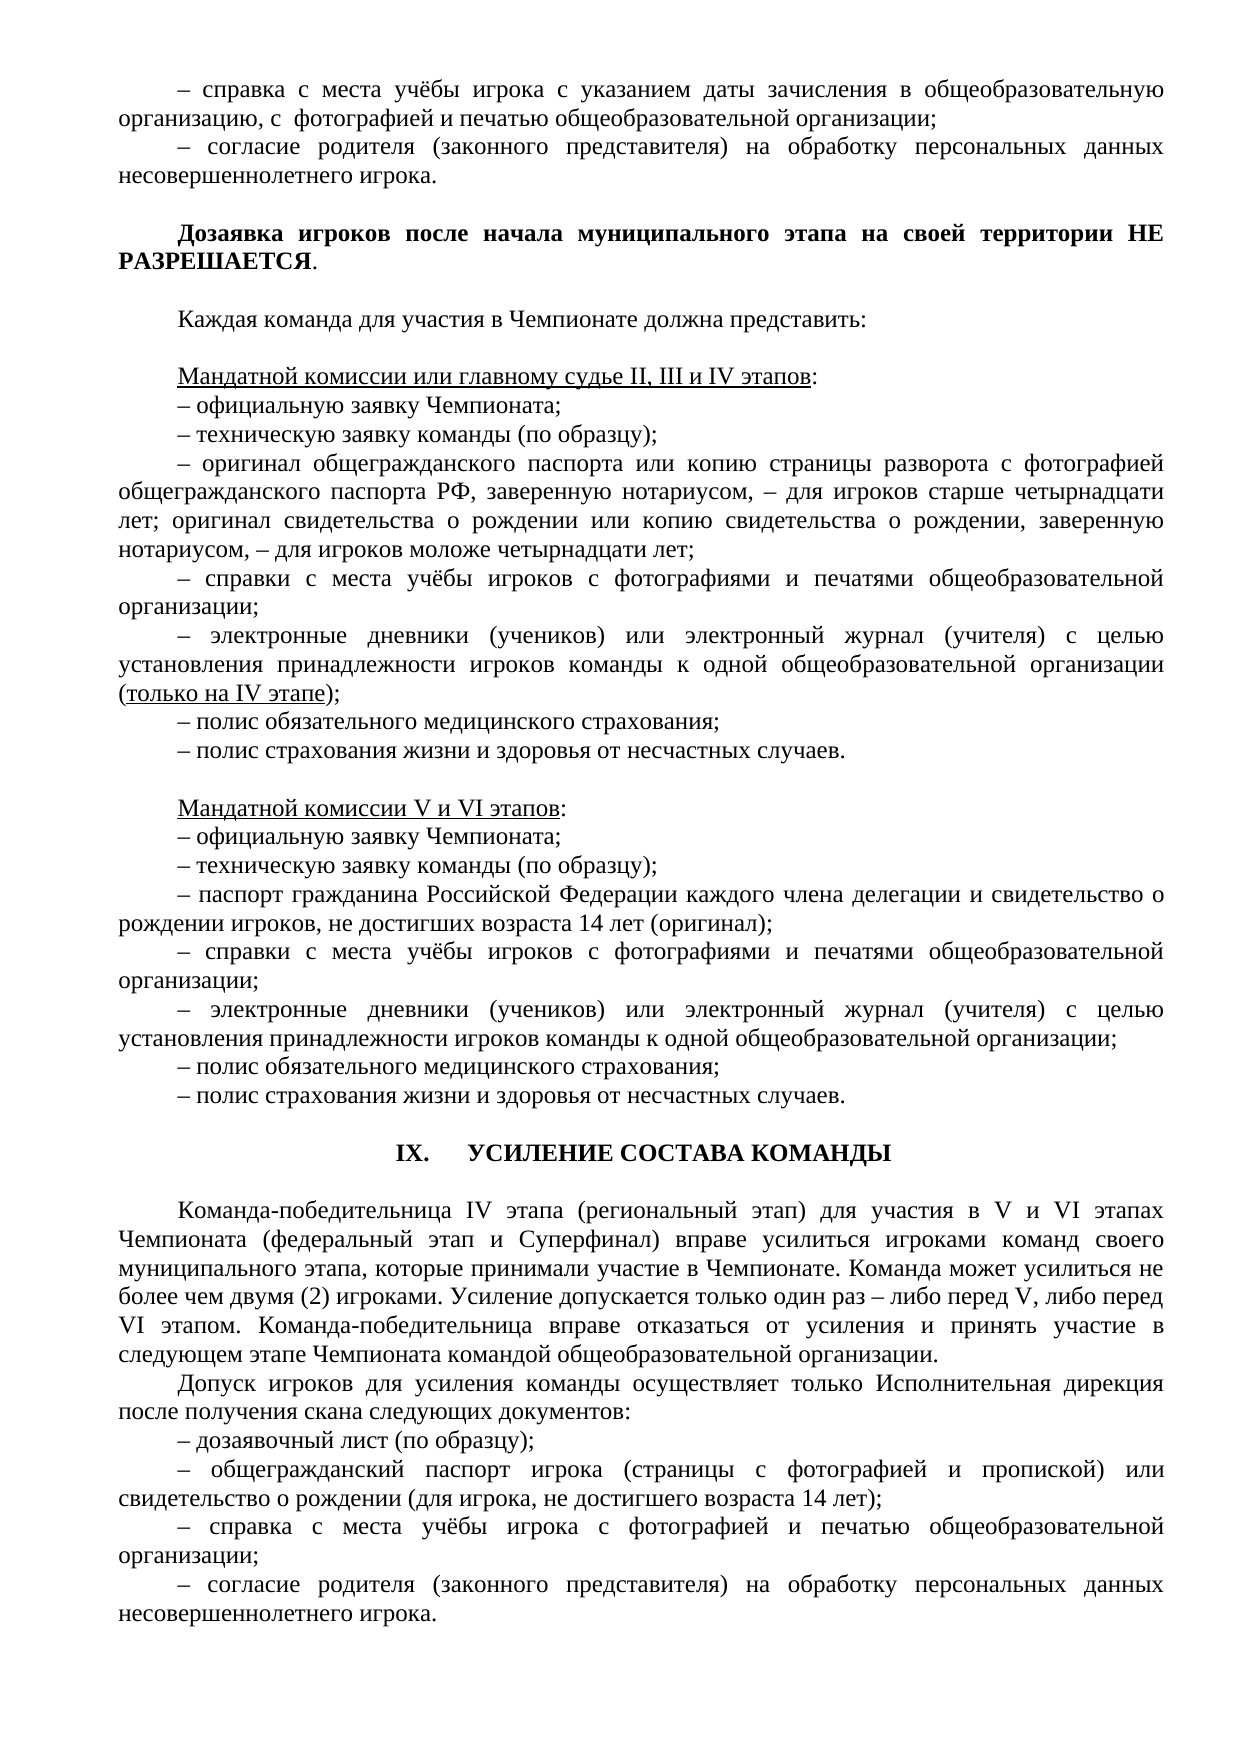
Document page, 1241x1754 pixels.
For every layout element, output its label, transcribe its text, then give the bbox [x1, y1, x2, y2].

text – официальную заявку Чемпионата; [118, 821, 1165, 850]
text – справка с места учёбы игрока с фотографией и печатью общеобразовательной организации; [118, 1511, 1165, 1569]
text – паспорт гражданина Российской Федерации каждого члена делегации и свидетельство о рождении игроков, не достигших возраста 14 лет (оригинал); [118, 879, 1165, 936]
list УСИЛЕНИЕ СОСТАВА КОМАНДЫ [156, 1138, 1165, 1166]
text – общегражданский паспорт игрока (страницы с фотографией и пропиской) или свидетельство о рождении (для игрока, не достигшего возраста 14 лет); [118, 1454, 1165, 1511]
text – полис обязательного медицинского страхования; [118, 706, 1165, 735]
text – справки с места учёбы игроков с фотографиями и печатями общеобразовательной организации; [118, 563, 1165, 620]
text – электронные дневники (учеников) или электронный журнал (учителя) с целью установления принадлежности игроков команды к одной общеобразовательной организации; [118, 994, 1165, 1051]
text Мандатной комиссии или главному судье II, III и IV этапов: [118, 361, 1165, 390]
text – полис обязательного медицинского страхования; [118, 1051, 1165, 1080]
text – справки с места учёбы игроков с фотографиями и печатями общеобразовательной организации; [118, 936, 1165, 994]
text – полис страхования жизни и здоровья от несчастных случаев. [118, 1080, 1165, 1138]
text Команда-победительница IV этапа (региональный этап) для участия в V и VI этапах Чемпионата (федеральный этап и Суперфинал) вправе усилиться игроками команд своего муниципального этапа, которые принимали участие в Чемпионате. Команда может усилиться не более чем двумя (2) игроками. Усиление допускается только один раз – либо перед V, либо перед VI этапом. Команда-победительница вправе отказаться от усиления и принять участие в следующем этапе Чемпионата командой общеобразовательной организации. [118, 1195, 1165, 1368]
text – дозаявочный лист (по образцу); [118, 1425, 1165, 1454]
text – электронные дневники (учеников) или электронный журнал (учителя) с целью установления принадлежности игроков команды к одной общеобразовательной организации (только на IV этапе); [118, 620, 1165, 706]
text Дозаявка игроков после начала муниципального этапа на своей территории НЕ РАЗРЕШАЕТСЯ. [118, 218, 1165, 275]
text – техническую заявку команды (по образцу); [118, 850, 1165, 879]
text Каждая команда для участия в Чемпионате должна представить: [118, 304, 1165, 333]
text – согласие родителя (законного представителя) на обработку персональных данных несовершеннолетнего игрока. [118, 1569, 1165, 1626]
text – оригинал общегражданского паспорта или копию страницы разворота с фотографией общегражданского паспорта РФ, заверенную нотариусом, – для игроков старше четырнадцати лет; оригинал свидетельства о рождении или копию свидетельства о рождении, заверенную нотариусом, – для игроков моложе четырнадцати лет; [118, 448, 1165, 563]
text Мандатной комиссии V и VI этапов: [118, 793, 1165, 821]
text – справка с места учёбы игрока с указанием даты зачисления в общеобразовательную организацию, с фотографией и печатью общеобразовательной организации; [118, 74, 1165, 131]
text – официальную заявку Чемпионата; [118, 390, 1165, 419]
text – техническую заявку команды (по образцу); [118, 419, 1165, 448]
text – согласие родителя (законного представителя) на обработку персональных данных несовершеннолетнего игрока. [118, 131, 1165, 189]
text – полис страхования жизни и здоровья от несчастных случаев. [118, 735, 1165, 764]
text Допуск игроков для усиления команды осуществляет только Исполнительная дирекция после получения скана следующих документов: [118, 1368, 1165, 1425]
